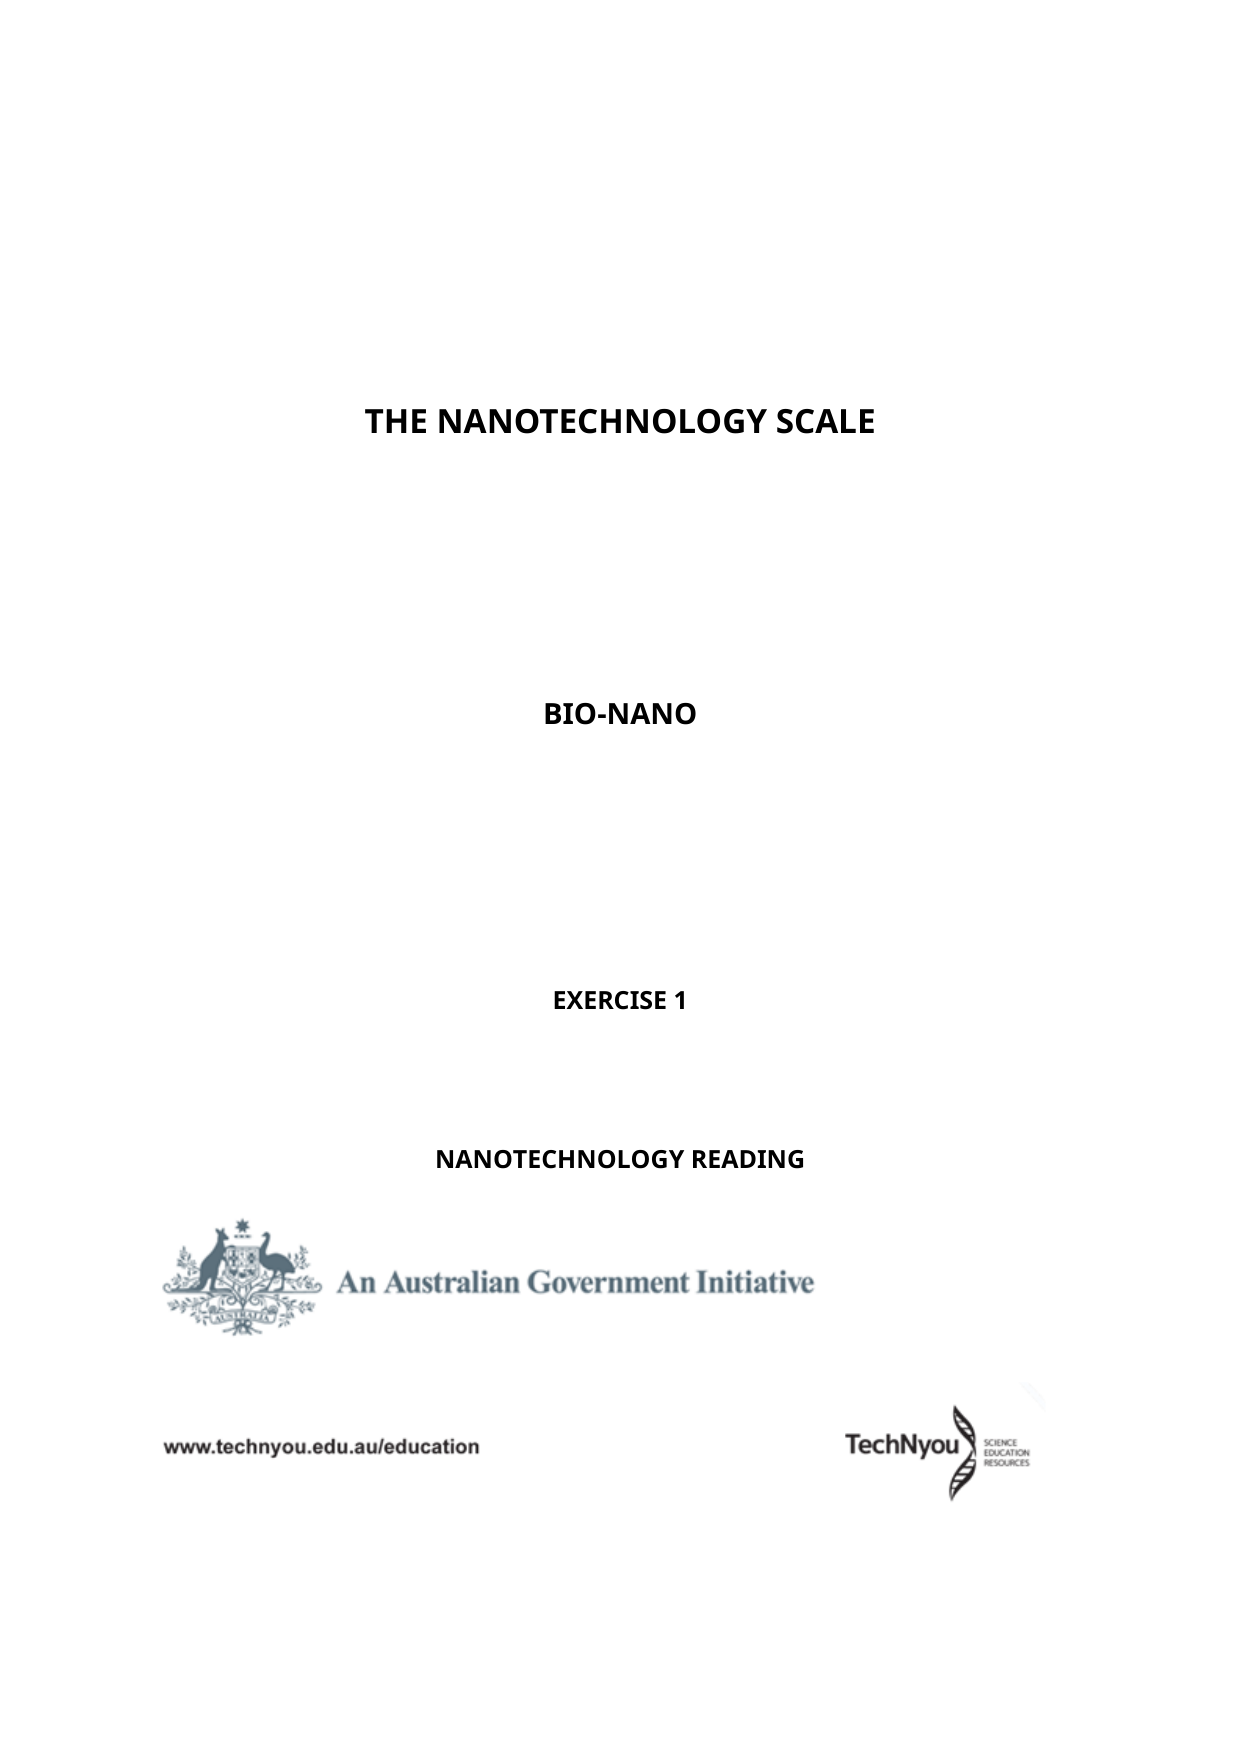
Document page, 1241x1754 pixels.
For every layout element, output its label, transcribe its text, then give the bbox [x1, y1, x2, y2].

subtitle THE NANOTECHNOLOGY SCALE [148, 398, 1092, 443]
subtitle EXERCISE 1 [148, 983, 1092, 1017]
subtitle BIO-NANO [148, 693, 1092, 733]
picture [147, 1201, 845, 1358]
picture [147, 1382, 1046, 1508]
subtitle Nanotechnology Reading [148, 1142, 1092, 1176]
